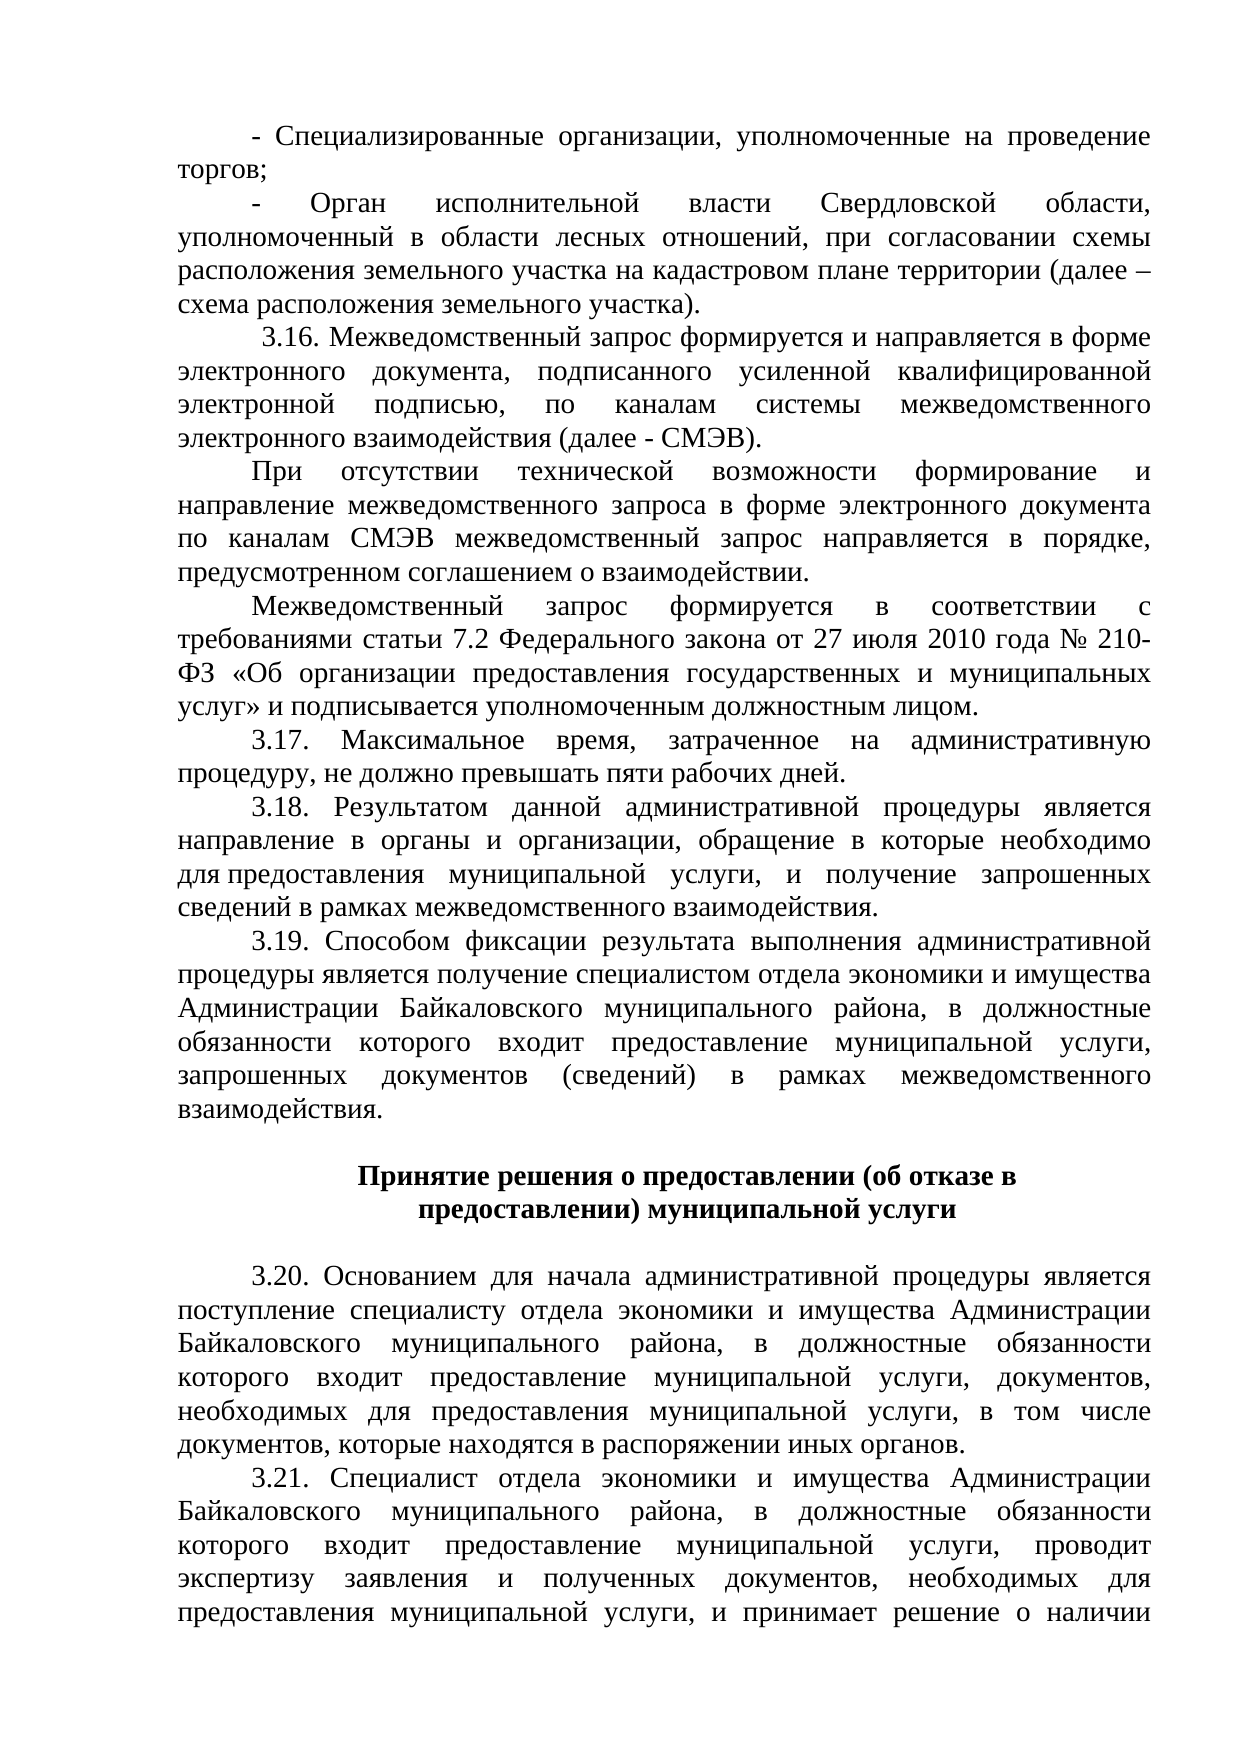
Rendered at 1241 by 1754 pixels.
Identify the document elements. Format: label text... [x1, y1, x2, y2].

text 3.16. Межведомственный запрос формируется и направляется в форме электронного документа, подписанного усиленной квалифицированной электронной подписью, по каналам системы межведомственного электронного взаимодействия (далее - СМЭВ). [177, 319, 1152, 453]
text Принятие решения о предоставлении (об отказе в предоставлении) муниципальной услуги [263, 1158, 1111, 1225]
text 3.20. Основанием для начала административной процедуры является поступление специалисту отдела экономики и имущества Администрации Байкаловского муниципального района, в должностные обязанности которого входит предоставление муниципальной услуги, документов, необходимых для предоставления муниципальной услуги, в том числе документов, которые находятся в распоряжении иных органов. [177, 1258, 1152, 1460]
text Межведомственный запрос формируется в соответствии с требованиями статьи 7.2 Федерального закона от 27 июля 2010 года № 210-ФЗ «Об организации предоставления государственных и муниципальных услуг» и подписывается уполномоченным должностным лицом. [177, 588, 1152, 722]
text При отсутствии технической возможности формирование и направление межведомственного запроса в форме электронного документа по каналам СМЭВ межведомственный запрос направляется в порядке, предусмотренном соглашением о взаимодействии. [177, 453, 1152, 588]
text 3.17. Максимальное время, затраченное на административную процедуру, не должно превышать пяти рабочих дней. [177, 722, 1152, 789]
text 3.19. Способом фиксации результата выполнения административной процедуры является получение специалистом отдела экономики и имущества Администрации Байкаловского муниципального района, в должностные обязанности которого входит предоставление муниципальной услуги, запрошенных документов (сведений) в рамках межведомственного взаимодействия. [177, 923, 1152, 1124]
text - Орган исполнительной власти Свердловской области, уполномоченный в области лесных отношений, при согласовании схемы расположения земельного участка на кадастровом плане территории (далее – схема расположения земельного участка). [177, 185, 1152, 319]
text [177, 1460, 1152, 1627]
text 3.18. Результатом данной административной процедуры является направление в органы и организации, обращение в которые необходимо для предоставления муниципальной услуги, и получение запрошенных сведений в рамках межведомственного взаимодействия. [177, 789, 1152, 923]
text - Специализированные организации, уполномоченные на проведение торгов; [177, 118, 1152, 185]
